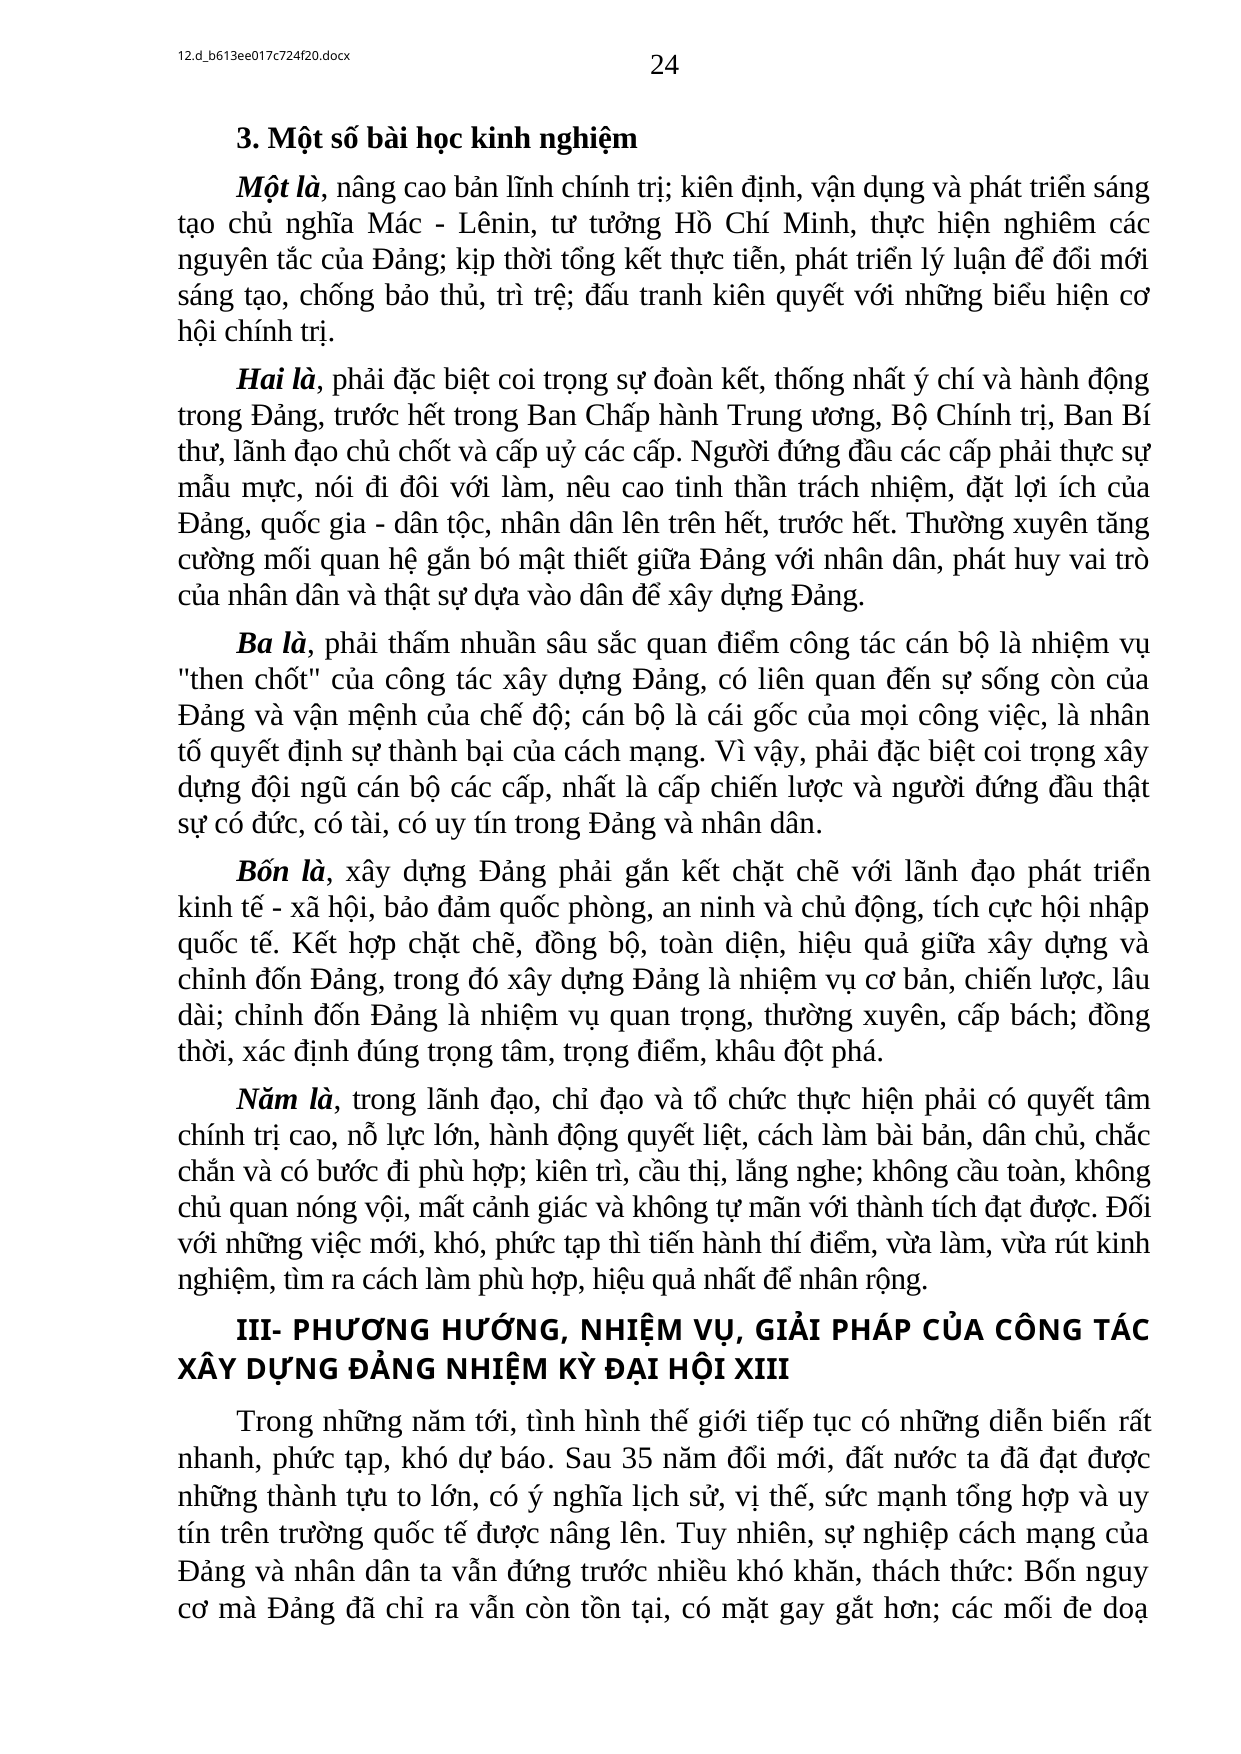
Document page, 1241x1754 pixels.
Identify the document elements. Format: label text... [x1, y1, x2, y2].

subtitle III- PHƯƠNG HƯỚNG, NHIỆM VỤ, GIẢI PHÁP CỦA CÔNG TÁC XÂY DỰNG ĐẢNG NHIỆM KỲ ĐẠI HỘI XIII [177, 1309, 1152, 1388]
subtitle 3. Một số bài học kinh nghiệm [177, 118, 1152, 156]
text Bốn là, xây dựng Đảng phải gắn kết chặt chẽ với lãnh đạo phát triển kinh tế - xã hội, bảo đảm quốc phòng, an ninh và chủ động, tích cực hội nhập quốc tế. Kết hợp chặt chẽ, đồng bộ, toàn diện, hiệu quả giữa xây dựng và chỉnh đốn Đảng, trong đó xây dựng Đảng là nhiệm vụ cơ bản, chiến lược, lâu dài; chỉnh đốn Đảng là nhiệm vụ quan trọng, thường xuyên, cấp bách; đồng thời, xác định đúng trọng tâm, trọng điểm, khâu đột phá. [177, 852, 1152, 1068]
list Một là, nâng cao bản lĩnh chính trị; kiên định, vận dụng và phát triển sáng tạo chủ nghĩa Mác - Lênin, tư tưởng Hồ Chí Minh, thực hiện nghiêm các nguyên tắc của Đảng; kịp thời tổng kết thực tiễn, phát triển lý luận để đổi mới sáng tạo, chống bảo thủ, trì trệ; đấu tranh kiên quyết với những biểu hiện cơ hội chính trị. [177, 168, 1152, 348]
list Năm là, trong lãnh đạo, chỉ đạo và tổ chức thực hiện phải có quyết tâm chính trị cao, nỗ lực lớn, hành động quyết liệt, cách làm bài bản, dân chủ, chắc chắn và có bước đi phù hợp; kiên trì, cầu thị, lắng nghe; không cầu toàn, không chủ quan nóng vội, mất cảnh giác và không tự mãn với thành tích đạt được. Đối với những việc mới, khó, phức tạp thì tiến hành thí điểm, vừa làm, vừa rút kinh nghiệm, tìm ra cách làm phù hợp, hiệu quả nhất để nhân rộng. [177, 1081, 1152, 1296]
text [177, 1401, 1152, 1626]
text Hai là, phải đặc biệt coi trọng sự đoàn kết, thống nhất ý chí và hành động trong Đảng, trước hết trong Ban Chấp hành Trung ương, Bộ Chính trị, Ban Bí thư, lãnh đạo chủ chốt và cấp uỷ các cấp. Người đứng đầu các cấp phải thực sự mẫu mực, nói đi đôi với làm, nêu cao tinh thần trách nhiệm, đặt lợi ích của Đảng, quốc gia - dân tộc, nhân dân lên trên hết, trước hết. Thường xuyên tăng cường mối quan hệ gắn bó mật thiết giữa Đảng với nhân dân, phát huy vai trò của nhân dân và thật sự dựa vào dân để xây dựng Đảng. [177, 360, 1152, 612]
list Ba là, phải thấm nhuần sâu sắc quan điểm công tác cán bộ là nhiệm vụ "then chốt" của công tác xây dựng Đảng, có liên quan đến sự sống còn của Đảng và vận mệnh của chế độ; cán bộ là cái gốc của mọi công việc, là nhân tố quyết định sự thành bại của cách mạng. Vì vậy, phải đặc biệt coi trọng xây dựng đội ngũ cán bộ các cấp, nhất là cấp chiến lược và người đứng đầu thật sự có đức, có tài, có uy tín trong Đảng và nhân dân. [177, 624, 1152, 840]
